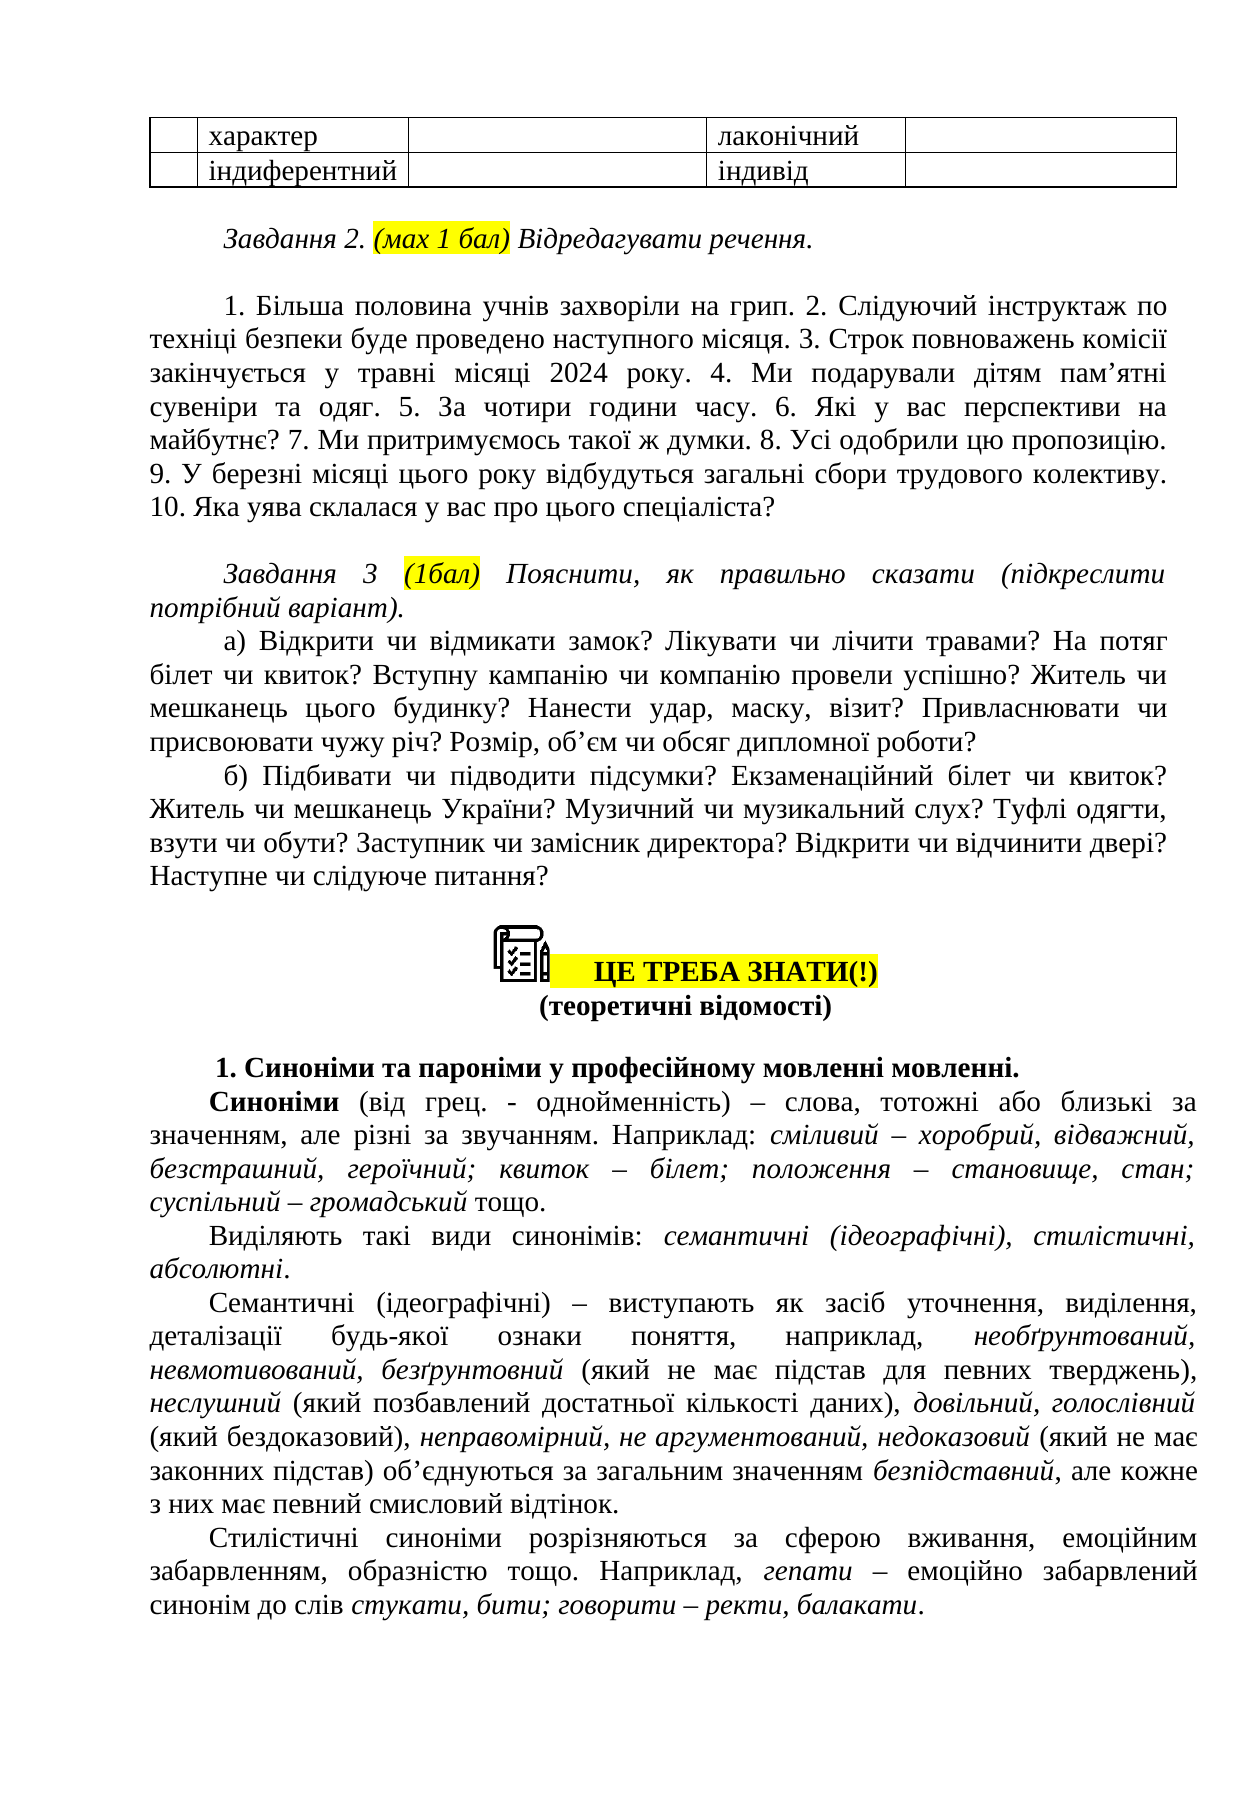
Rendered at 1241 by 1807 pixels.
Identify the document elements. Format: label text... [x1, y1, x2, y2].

picture [493, 925, 550, 982]
table_cell лаконічний [707, 118, 905, 152]
text 1. Синоніми та пароніми у професійному мовленні мовленні. [149, 1050, 1198, 1084]
text ЦЕ ТРЕБА ЗНАТИ(!) [550, 925, 1222, 988]
text (теоретичні відомості) [149, 988, 1222, 1021]
table_cell [906, 153, 1176, 186]
text 1. Більша половина учнів захворіли на грип. 2. Слідуючий інструктаж по техніці безпеки буде проведено наступного місяця. 3. Строк повноважень комісії закінчується у травні місяці 2024 року. 4. Ми подарували дітям пам’ятні сувеніри та одяг. 5. За чотири години часу. 6. Які у вас перспективи на майбутнє? 7. Ми притримуємось такої ж думки. 8. Усі одобрили цю пропозицію. 9. У березні місяці цього року відбудуться загальні сбори трудового колективу. 10. Яка уява склалася у вас про цього спеціаліста? [149, 288, 1168, 523]
table_cell [151, 118, 197, 152]
text Семантичні (ідеографічні) – виступають як засіб уточнення, виділення, деталізації будь-якої ознаки поняття, наприклад, необґрунтований, невмотивований, безґрунтовний (який не має підстав для певних тверджень), неслушний (який позбавлений достатньої кількості даних), довільний, голослівний (який бездоказовий), неправомірний, не аргументований, недоказовий (який не має законних підстав) об’єднуються за загальним значенням безпідставний, але кожне з них має певний смисловий відтінок. [149, 1285, 1198, 1520]
text Стилістичні синоніми розрізняються за сферою вживання, емоційним забарвленням, образністю тощо. Наприклад, гепати – емоційно забарвлений синонім до слів стукати, бити; говорити – ректи, балакати. [149, 1520, 1198, 1620]
text Завдання 2. (мах 1 бал) Відредагувати речення. [149, 221, 373, 254]
table_cell індивід [707, 153, 905, 186]
text ЦЕ ТРЕБА ЗНАТИ(!) [149, 925, 550, 988]
table_cell [409, 118, 706, 152]
table_cell індиферентний [198, 153, 408, 186]
text Завдання 2. (мах 1 бал) Відредагувати речення. [510, 221, 1222, 254]
table_cell [409, 153, 706, 186]
text б) Підбивати чи підводити підсумки? Екзаменаційний білет чи квиток? Житель чи мешканець України? Музичний чи музикальний слух? Туфлі одягти, взути чи обути? Заступник чи замісник директора? Відкрити чи відчинити двері? Наступне чи слідуюче питання? [149, 758, 1168, 892]
table_cell [906, 118, 1176, 152]
text Завдання 3 (1бал) Пояснити, як правильно сказати (підкреслити потрібний варіант). [149, 556, 1168, 623]
text а) Відкрити чи відмикати замок? Лікувати чи лічити травами? На потяг білет чи квиток? Вступну кампанію чи компанію провели успішно? Житель чи мешканець цього будинку? Нанести удар, маску, візит? Привласнювати чи присвоювати чужу річ? Розмір, об’єм чи обсяг дипломної роботи? [149, 623, 1168, 758]
table_cell характер [198, 118, 408, 152]
text Синоніми (від грец. - однойменність) – слова, тотожні або близькі за значенням, але різні за звучанням. Наприклад: сміливий – хоробрий, відважний, безстрашний, героїчний; квиток – білет; положення – становище, стан; суспільний – громадський тощо. [149, 1084, 1198, 1218]
table_cell [151, 153, 197, 186]
text Виділяють такі види синонімів: семантичні (ідеографічні), стилістичні, абсолютні. [149, 1218, 1198, 1285]
